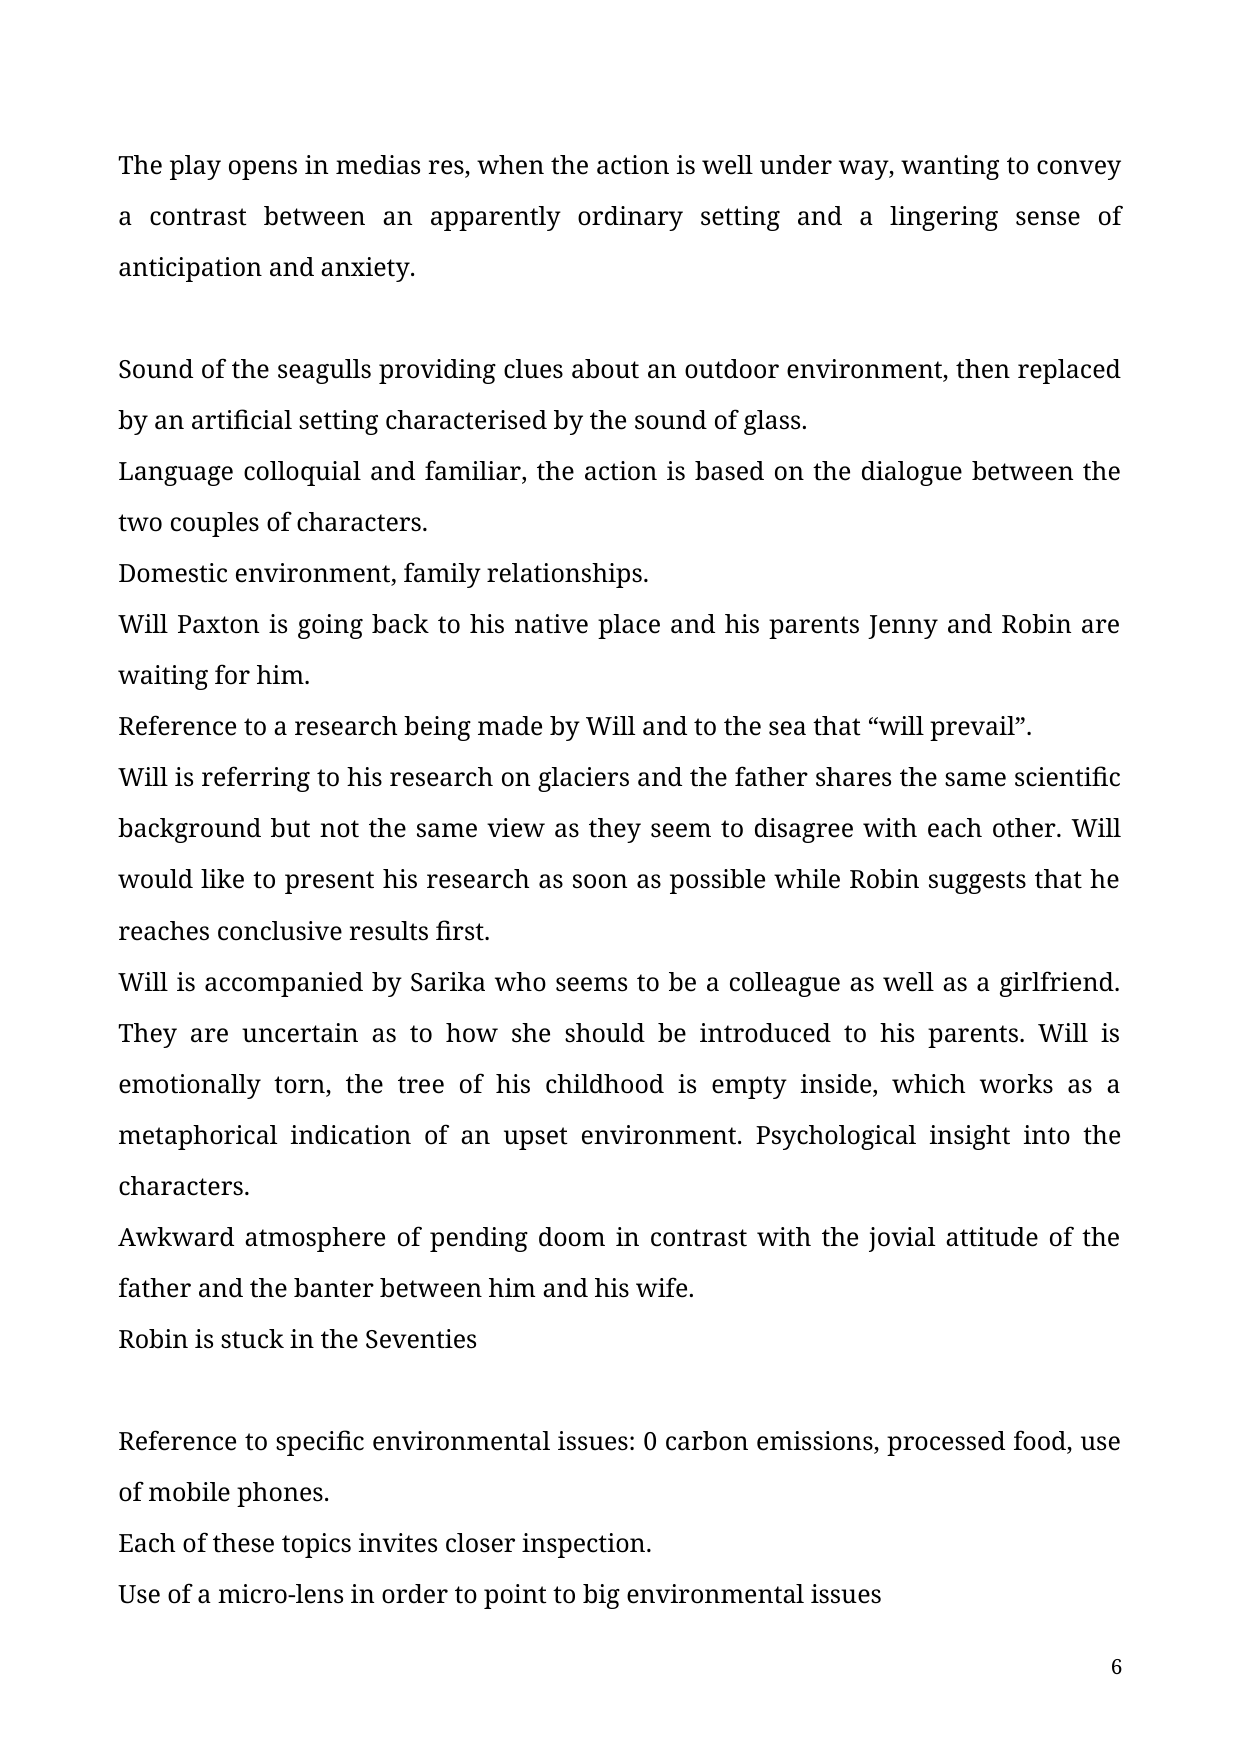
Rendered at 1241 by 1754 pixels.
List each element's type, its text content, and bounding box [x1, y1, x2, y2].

text Language colloquial and familiar, the action is based on the dialogue between the two couples of characters. [118, 454, 1122, 539]
text The play opens in medias res, when the action is well under way, wanting to convey a contrast between an apparently ordinary setting and a lingering sense of anticipation and anxiety. [118, 148, 1122, 284]
text Will Paxton is going back to his native place and his parents Jenny and Robin are waiting for him. [118, 607, 1122, 692]
text Will is accompanied by Sarika who seems to be a colleague as well as a girlfriend. They are uncertain as to how she should be introduced to his parents. Will is emotionally torn, the tree of his childhood is empty inside, which works as a metaphorical indication of an upset environment. Psychological insight into the characters. [118, 964, 1122, 1202]
text Domestic environment, family relationships. [118, 556, 1122, 590]
text Reference to a research being made by Will and to the sea that “will prevail”. [118, 709, 1122, 743]
text Robin is stuck in the Seventies [118, 1322, 1122, 1356]
text Sound of the seagulls providing clues about an outdoor environment, then replaced by an artificial setting characterised by the sound of glass. [118, 352, 1122, 437]
text Use of a micro-lens in order to point to big environmental issues [118, 1577, 1122, 1611]
text Reference to specific environmental issues: 0 carbon emissions, processed food, use of mobile phones. [118, 1424, 1122, 1509]
text Will is referring to his research on glaciers and the father shares the same scientific background but not the same view as they seem to disagree with each other. Will would like to present his research as soon as possible while Robin suggests that he reaches conclusive results first. [118, 760, 1122, 947]
text Each of these topics invites closer inspection. [118, 1526, 1122, 1560]
text Awkward atmosphere of pending doom in contrast with the jovial attitude of the father and the banter between him and his wife. [118, 1219, 1122, 1304]
